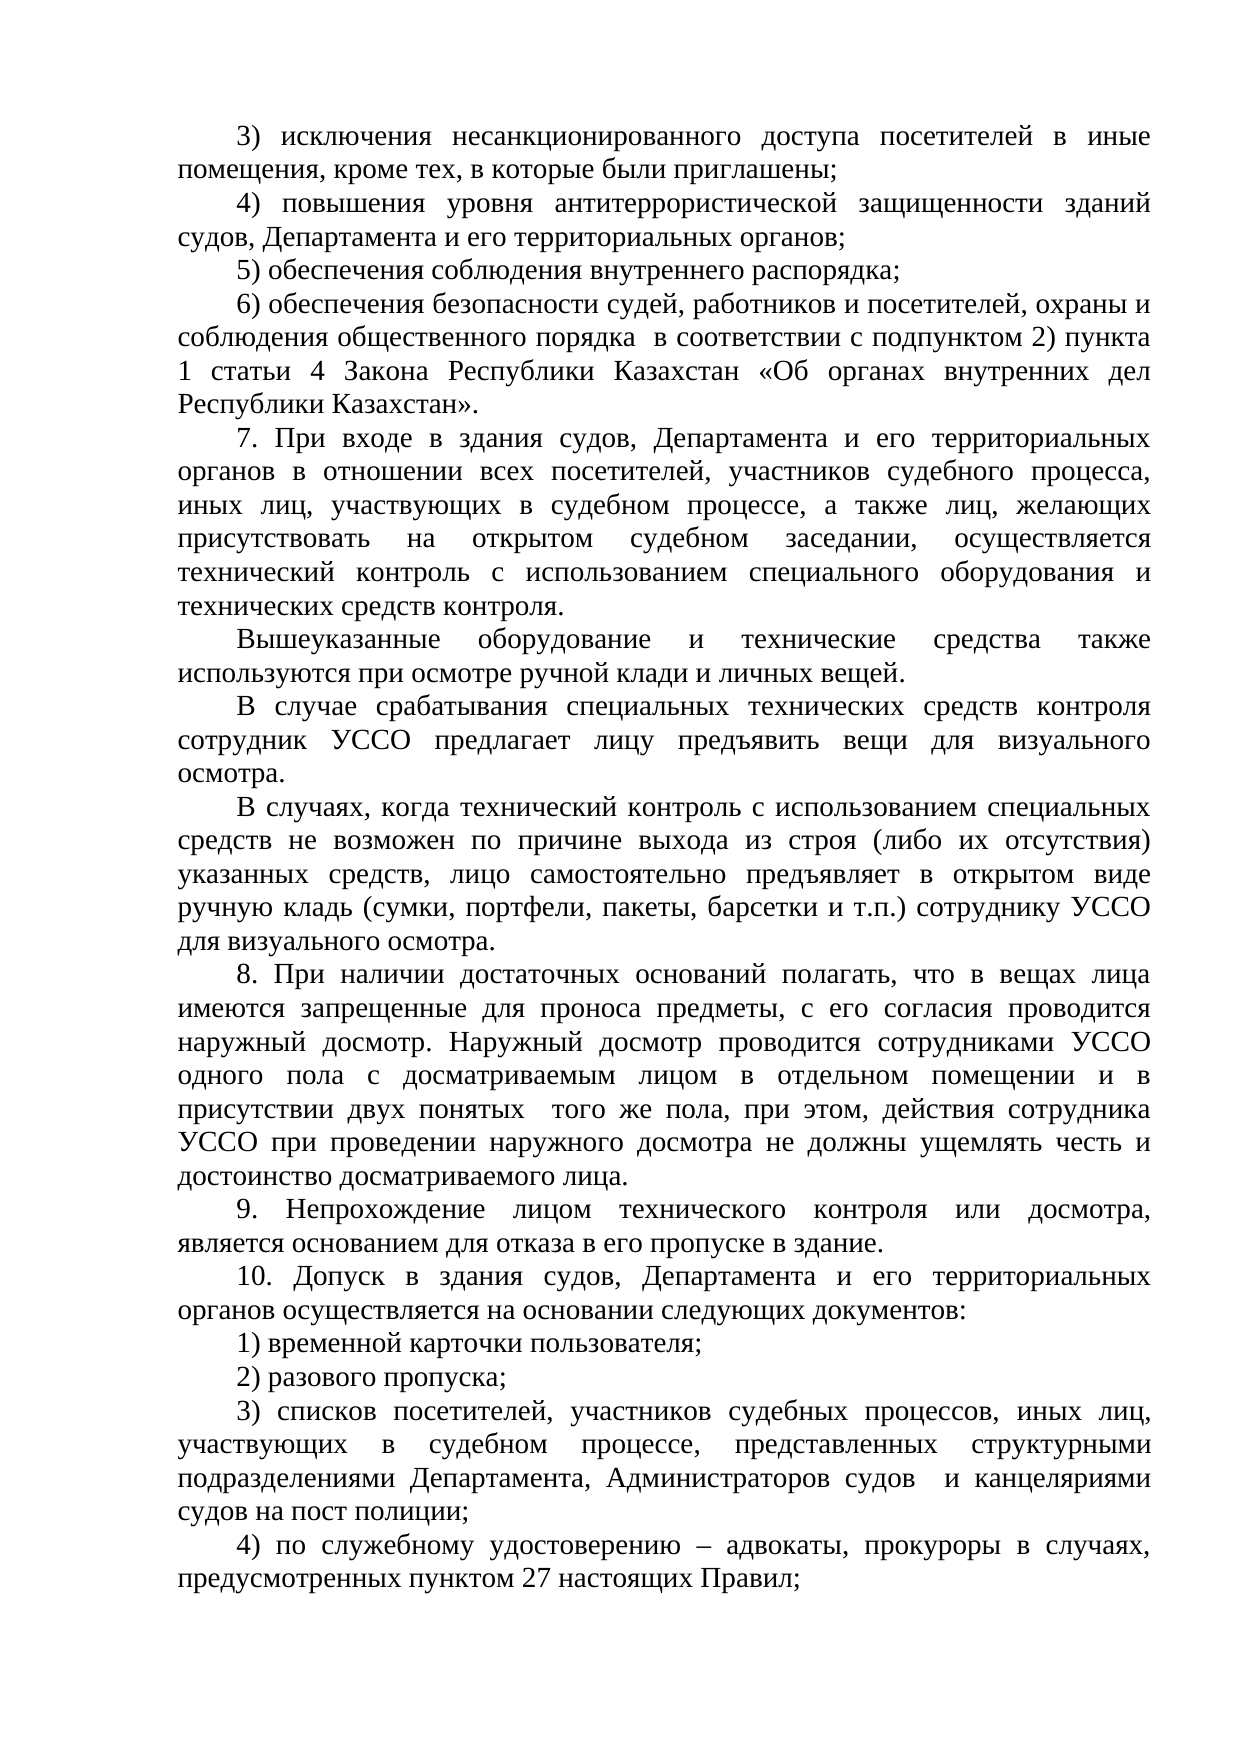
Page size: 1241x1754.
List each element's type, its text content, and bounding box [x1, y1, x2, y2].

text 9. Непрохождение лицом технического контроля или досмотра, является основанием для отказа в его пропуске в здание. [177, 1191, 1152, 1258]
text 7. При входе в здания судов, Департамента и его территориальных органов в отношении всех посетителей, участников судебного процесса, иных лиц, участвующих в судебном процессе, а также лиц, желающих присутствовать на открытом судебном заседании, осуществляется технический контроль с использованием специального оборудования и технических средств контроля. [177, 420, 1152, 621]
text Вышеуказанные оборудование и технические средства также используются при осмотре ручной клади и личных вещей. [177, 621, 1152, 688]
text В случаях, когда технический контроль с использованием специальных средств не возможен по причине выхода из строя (либо их отсутствия) указанных средств, лицо самостоятельно предъявляет в открытом виде ручную кладь (сумки, портфели, пакеты, барсетки и т.п.) сотруднику УССО для визуального осмотра. [177, 789, 1152, 957]
list 4) по служебному удостоверению – адвокаты, прокуроры в случаях, предусмотренных пунктом 27 настоящих Правил; [177, 1527, 1152, 1594]
list 1) временной карточки пользователя; [177, 1326, 1152, 1359]
text 5) обеспечения соблюдения внутреннего распорядка; [177, 252, 1152, 286]
text 6) обеспечения безопасности судей, работников и посетителей, охраны и соблюдения общественного порядка в соответствии с подпунктом 2) пункта 1 статьи 4 Закона Республики Казахстан «Об органах внутренних дел Республики Казахстан». [177, 286, 1152, 420]
list 2) разового пропуска; [177, 1359, 1152, 1393]
text 8. При наличии достаточных оснований полагать, что в вещах лица имеются запрещенные для проноса предметы, с его согласия проводится наружный досмотр. Наружный досмотр проводится сотрудниками УССО одного пола с досматриваемым лицом в отдельном помещении и в присутствии двух понятых того же пола, при этом, действия сотрудника УССО при проведении наружного досмотра не должны ущемлять честь и достоинство досматриваемого лица. [177, 957, 1152, 1191]
list 3) списков посетителей, участников судебных процессов, иных лиц, участвующих в судебном процессе, представленных структурными подразделениями Департамента, Администраторов судов и канцеляриями судов на пост полиции; [177, 1393, 1152, 1527]
text 10. Допуск в здания судов, Департамента и его территориальных органов осуществляется на основании следующих документов: [177, 1258, 1152, 1326]
text 3) исключения несанкционированного доступа посетителей в иные помещения, кроме тех, в которые были приглашены; [177, 118, 1152, 185]
text 4) повышения уровня антитеррористической защищенности зданий судов, Департамента и его территориальных органов; [177, 185, 1152, 252]
text В случае срабатывания специальных технических средств контроля сотрудник УССО предлагает лицу предъявить вещи для визуального осмотра. [177, 688, 1152, 789]
